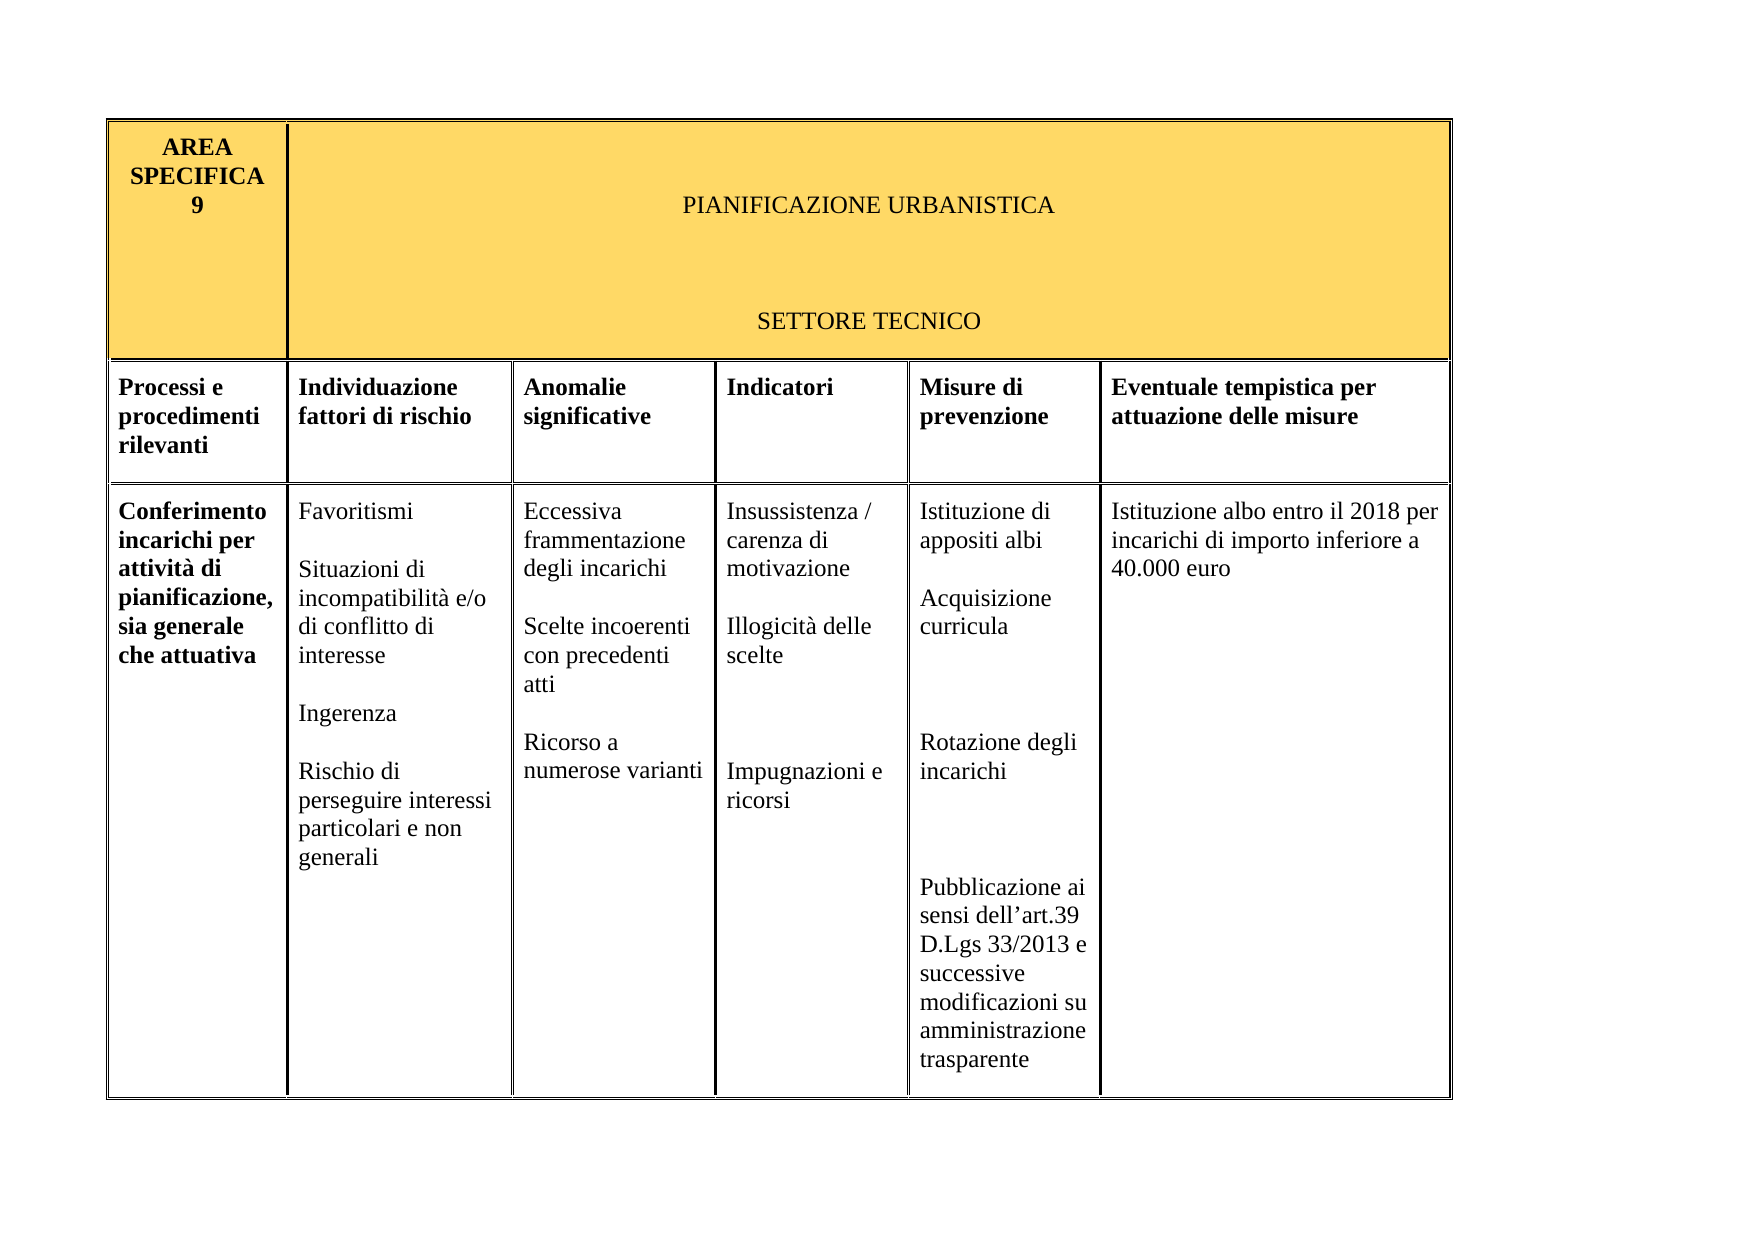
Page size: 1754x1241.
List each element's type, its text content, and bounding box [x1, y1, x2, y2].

table_header PIANIFICAZIONE URBANISTICA SETTORE TECNICO [287, 122, 1449, 358]
table_cell Individuazione fattori di rischio [289, 362, 511, 482]
table_cell Processi e procedimenti rilevanti [109, 358, 286, 482]
table_cell Anomalie significative [514, 362, 714, 482]
table_cell Istituzione di appositi albi Acquisizione curricula Rotazione degli incarichi Pubblicazione ai sensi dell’art.39 D.Lgs 33/2013 e successive modificazioni su amministrazione trasparente [909, 485, 1100, 1096]
table_cell Istituzione albo entro il 2018 per incarichi di importo inferiore a 40.000 euro [1100, 482, 1451, 1096]
table_cell Insussistenza / carenza di motivazione Illogicità delle scelte Impugnazioni e ricorsi [715, 485, 908, 1096]
table_cell Favoritismi Situazioni di incompatibilità e/o di conflitto di interesse Ingerenza Rischio di perseguire interessi particolari e non generali [287, 485, 512, 1096]
table_cell Conferimento incarichi per attività di pianificazione, sia generale che attuativa [107, 482, 287, 1096]
table_cell Eventuale tempistica per attuazione delle misure [1102, 358, 1450, 482]
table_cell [513, 485, 715, 1096]
table_cell Misure di prevenzione [910, 362, 1099, 482]
table_cell Indicatori [717, 362, 907, 482]
table_header AREA SPECIFICA 9 [109, 120, 287, 358]
